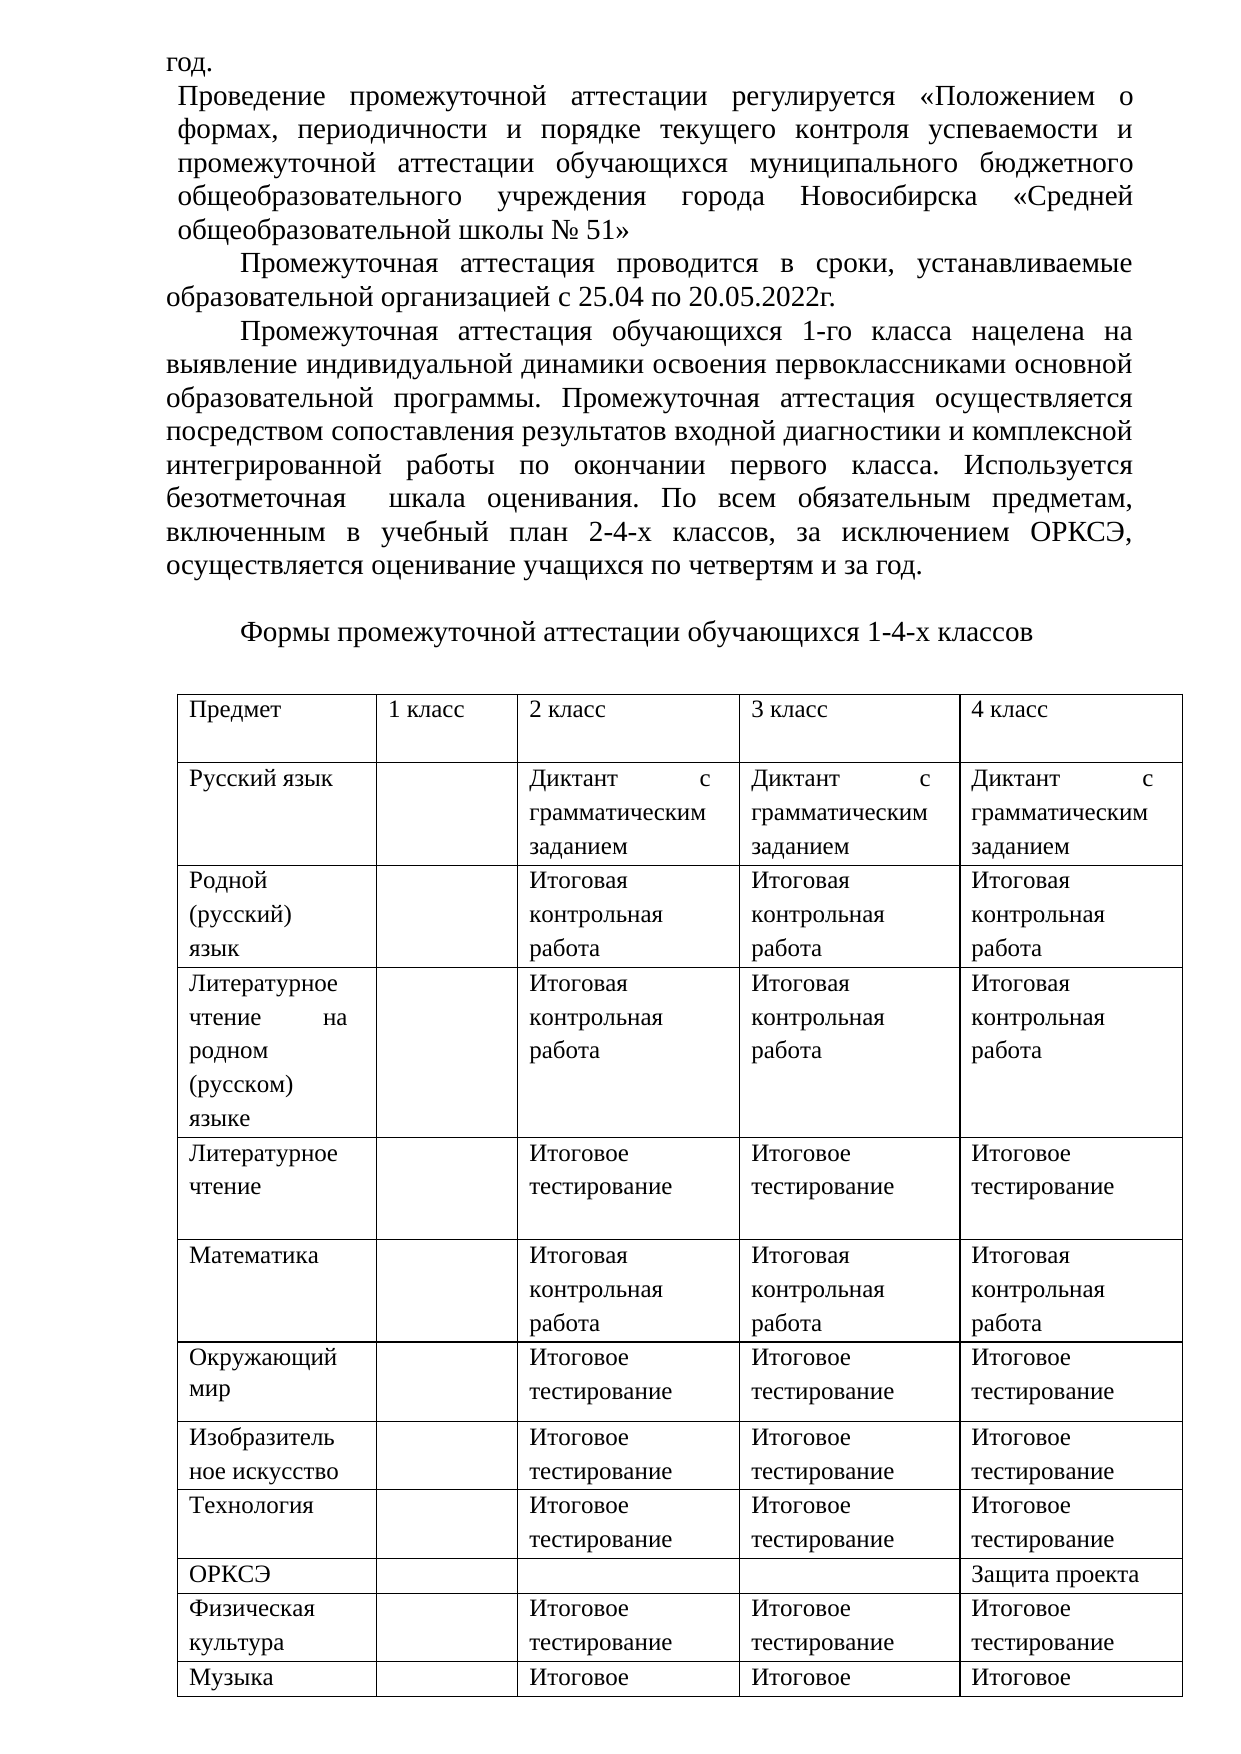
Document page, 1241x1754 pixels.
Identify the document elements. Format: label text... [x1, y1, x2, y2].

table_cell Итоговое тестирование [740, 1422, 959, 1489]
table_cell Защита проекта [961, 1559, 1182, 1592]
table_cell Физическая культура [178, 1594, 376, 1661]
table_cell [518, 1559, 739, 1592]
table_cell Итоговая контрольная работа [961, 866, 1182, 967]
table_cell Диктант с грамматическим заданием [518, 763, 739, 864]
text Проведение промежуточной аттестации регулируется «Положением о формах, периодичности и порядке текущего контроля успеваемости и промежуточной аттестации обучающихся муниципального бюджетного общеобразовательного учреждения города Новосибирска «Средней общеобразовательной школы № 51» [177, 78, 1134, 246]
table_header 2 класс [518, 695, 739, 762]
table_cell ОРКСЭ [178, 1559, 376, 1592]
table_cell Итоговое тестирование [961, 1422, 1182, 1489]
table_cell Итоговое тестирование [740, 1343, 959, 1421]
table_cell Изобразительное искусство [178, 1422, 376, 1489]
table_cell [377, 866, 517, 967]
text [166, 44, 1134, 78]
table_cell Итоговая контрольная работа [740, 968, 959, 1137]
table_cell Родной (русский) язык [178, 866, 376, 967]
table_cell Итоговое тестирование [961, 1490, 1182, 1558]
text Промежуточная аттестация обучающихся 1-го класса нацелена на выявление индивидуальной динамики освоения первоклассниками основной образовательной программы. Промежуточная аттестация осуществляется посредством сопоставления результатов входной диагностики и комплексной интегрированной работы по окончании первого класса. Используется безотметочная шкала оценивания. По всем обязательным предметам, включенным в учебный план 2-4-х классов, за исключением ОРКСЭ, осуществляется оценивание учащихся по четвертям и за год. [166, 313, 1134, 581]
table_cell Русский язык [178, 763, 376, 864]
table_cell [377, 1138, 517, 1239]
table_cell Итоговая контрольная работа [518, 866, 739, 967]
text Формы промежуточной аттестации обучающихся 1-4-х классов [166, 614, 1134, 648]
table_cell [961, 1594, 1182, 1661]
table_cell [377, 1490, 517, 1558]
table_cell Диктант с грамматическим заданием [961, 763, 1182, 864]
table_header 3 класс [740, 695, 959, 762]
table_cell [518, 1594, 739, 1661]
table_cell Итоговая контрольная работа [518, 1240, 739, 1341]
table_cell [377, 1559, 517, 1592]
table_cell Итоговая контрольная работа [740, 1240, 959, 1341]
table_cell Литературное чтение [178, 1138, 376, 1239]
table_cell [377, 1662, 517, 1696]
table_cell [740, 1559, 959, 1592]
table_cell Итоговое тестирование [961, 1343, 1182, 1421]
table_cell Итоговая контрольная работа [961, 968, 1182, 1137]
table_cell [377, 763, 517, 864]
table_cell Итоговое тестирование [740, 1490, 959, 1558]
table_cell Итоговая контрольная работа [518, 968, 739, 1137]
table_cell Итоговое тестирование [518, 1490, 739, 1558]
table_cell Итоговая контрольная работа [961, 1240, 1182, 1341]
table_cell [518, 1662, 739, 1696]
table_cell [377, 1240, 517, 1341]
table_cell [740, 1594, 959, 1661]
table_cell Итоговое тестирование [518, 1343, 739, 1421]
table_cell Итоговое тестирование [518, 1138, 739, 1239]
table_cell Диктант с грамматическим заданием [740, 763, 959, 864]
table_cell [377, 968, 517, 1137]
table_header 4 класс [961, 695, 1182, 762]
table_header Предмет [178, 695, 376, 762]
table_cell Технология [178, 1490, 376, 1558]
table_cell Музыка [178, 1662, 376, 1696]
table_cell [377, 1594, 517, 1661]
table_cell Окружающий мир [178, 1343, 376, 1421]
table_cell Математика [178, 1240, 376, 1341]
table_cell [377, 1422, 517, 1489]
table_cell [377, 1343, 517, 1421]
table_cell Итоговое тестирование [961, 1138, 1182, 1239]
table_cell Итоговая контрольная работа [740, 866, 959, 967]
table_cell Итоговое тестирование [740, 1138, 959, 1239]
text Промежуточная аттестация проводится в сроки, устанавливаемые образовательной организацией с 25.04 по 20.05.2022г. [166, 246, 1134, 313]
table_cell Литературное чтение на родном (русском) языке [178, 968, 376, 1137]
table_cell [961, 1662, 1182, 1696]
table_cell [740, 1662, 959, 1696]
table_cell Итоговое тестирование [518, 1422, 739, 1489]
table_header 1 класс [377, 695, 517, 762]
